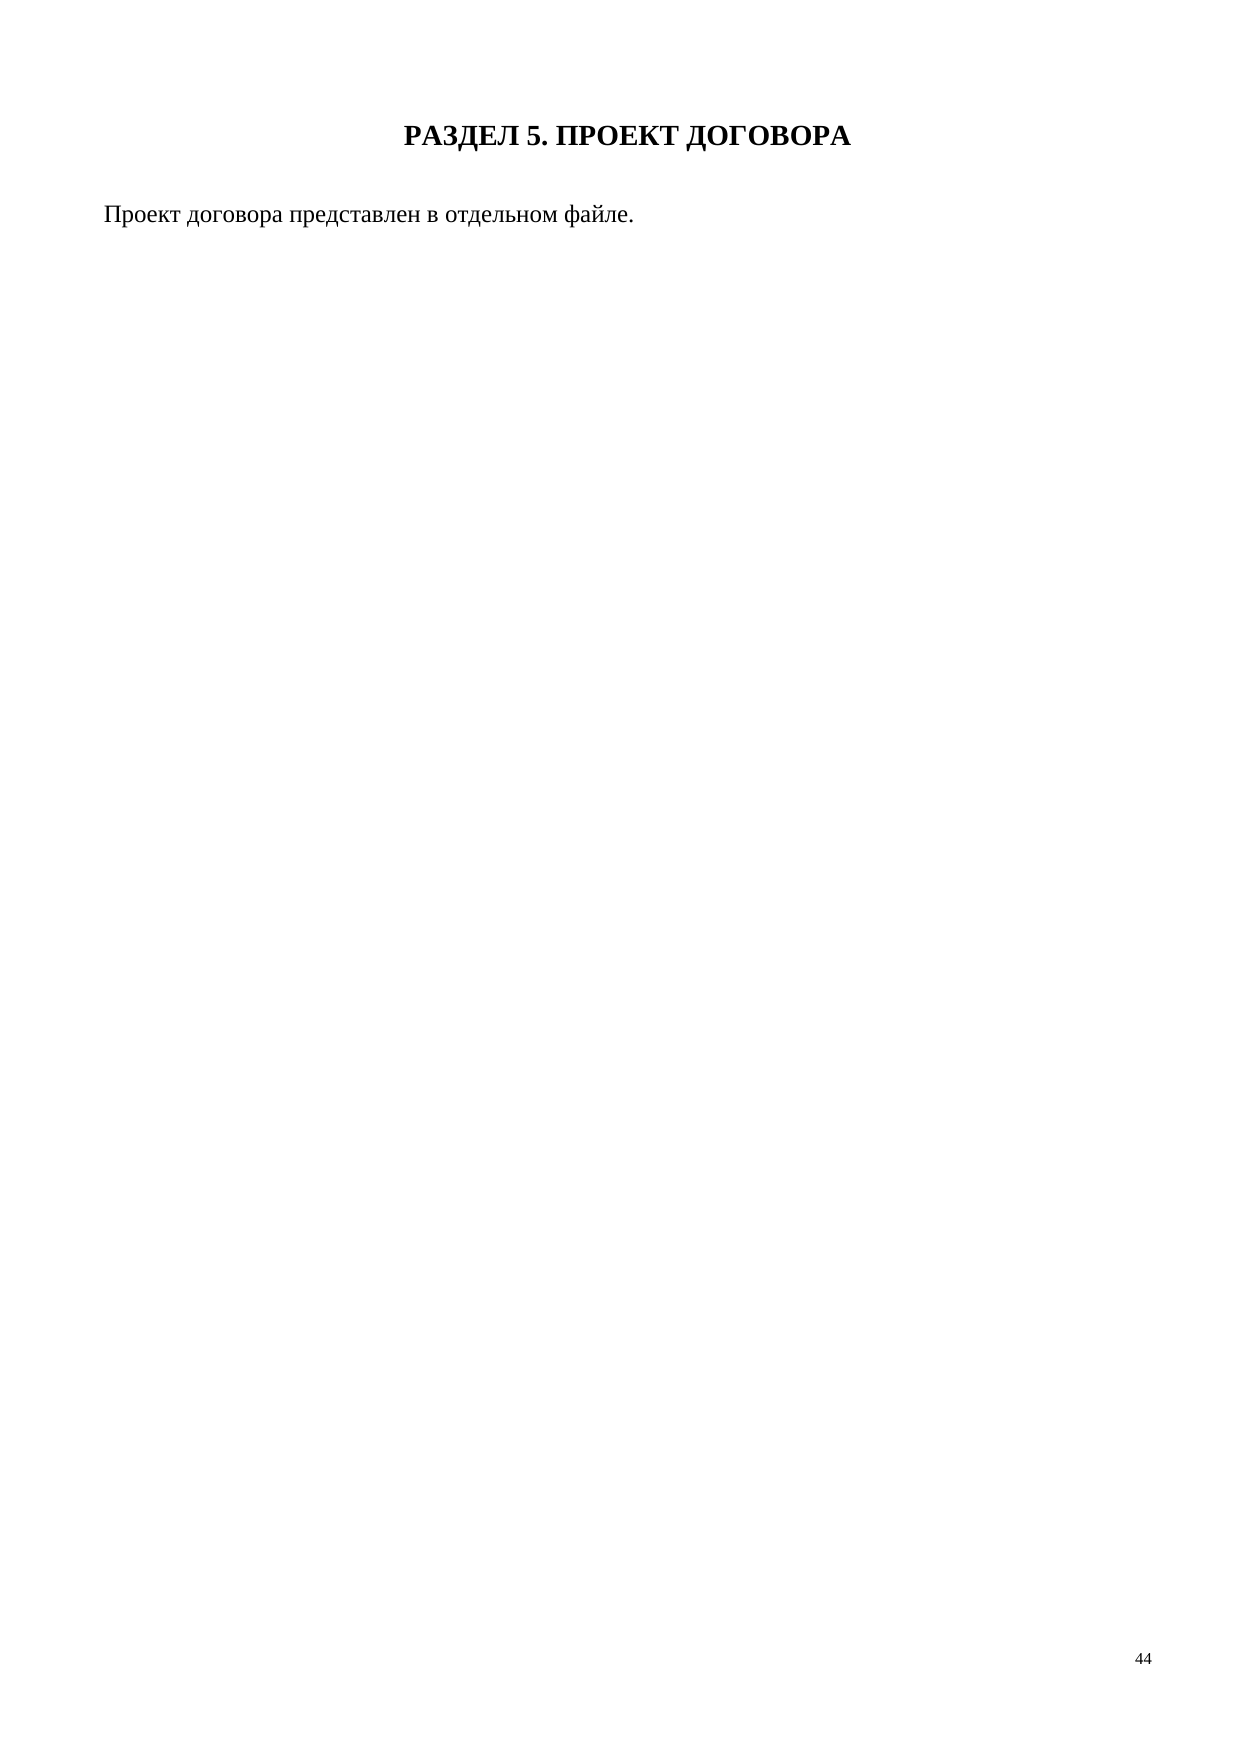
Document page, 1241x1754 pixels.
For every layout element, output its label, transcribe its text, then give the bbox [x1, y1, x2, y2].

text Проект договора представлен в отдельном файле. [103, 199, 1152, 228]
subtitle РАЗДЕЛ 5. ПРОЕКТ ДОГОВОРА [103, 118, 1152, 152]
